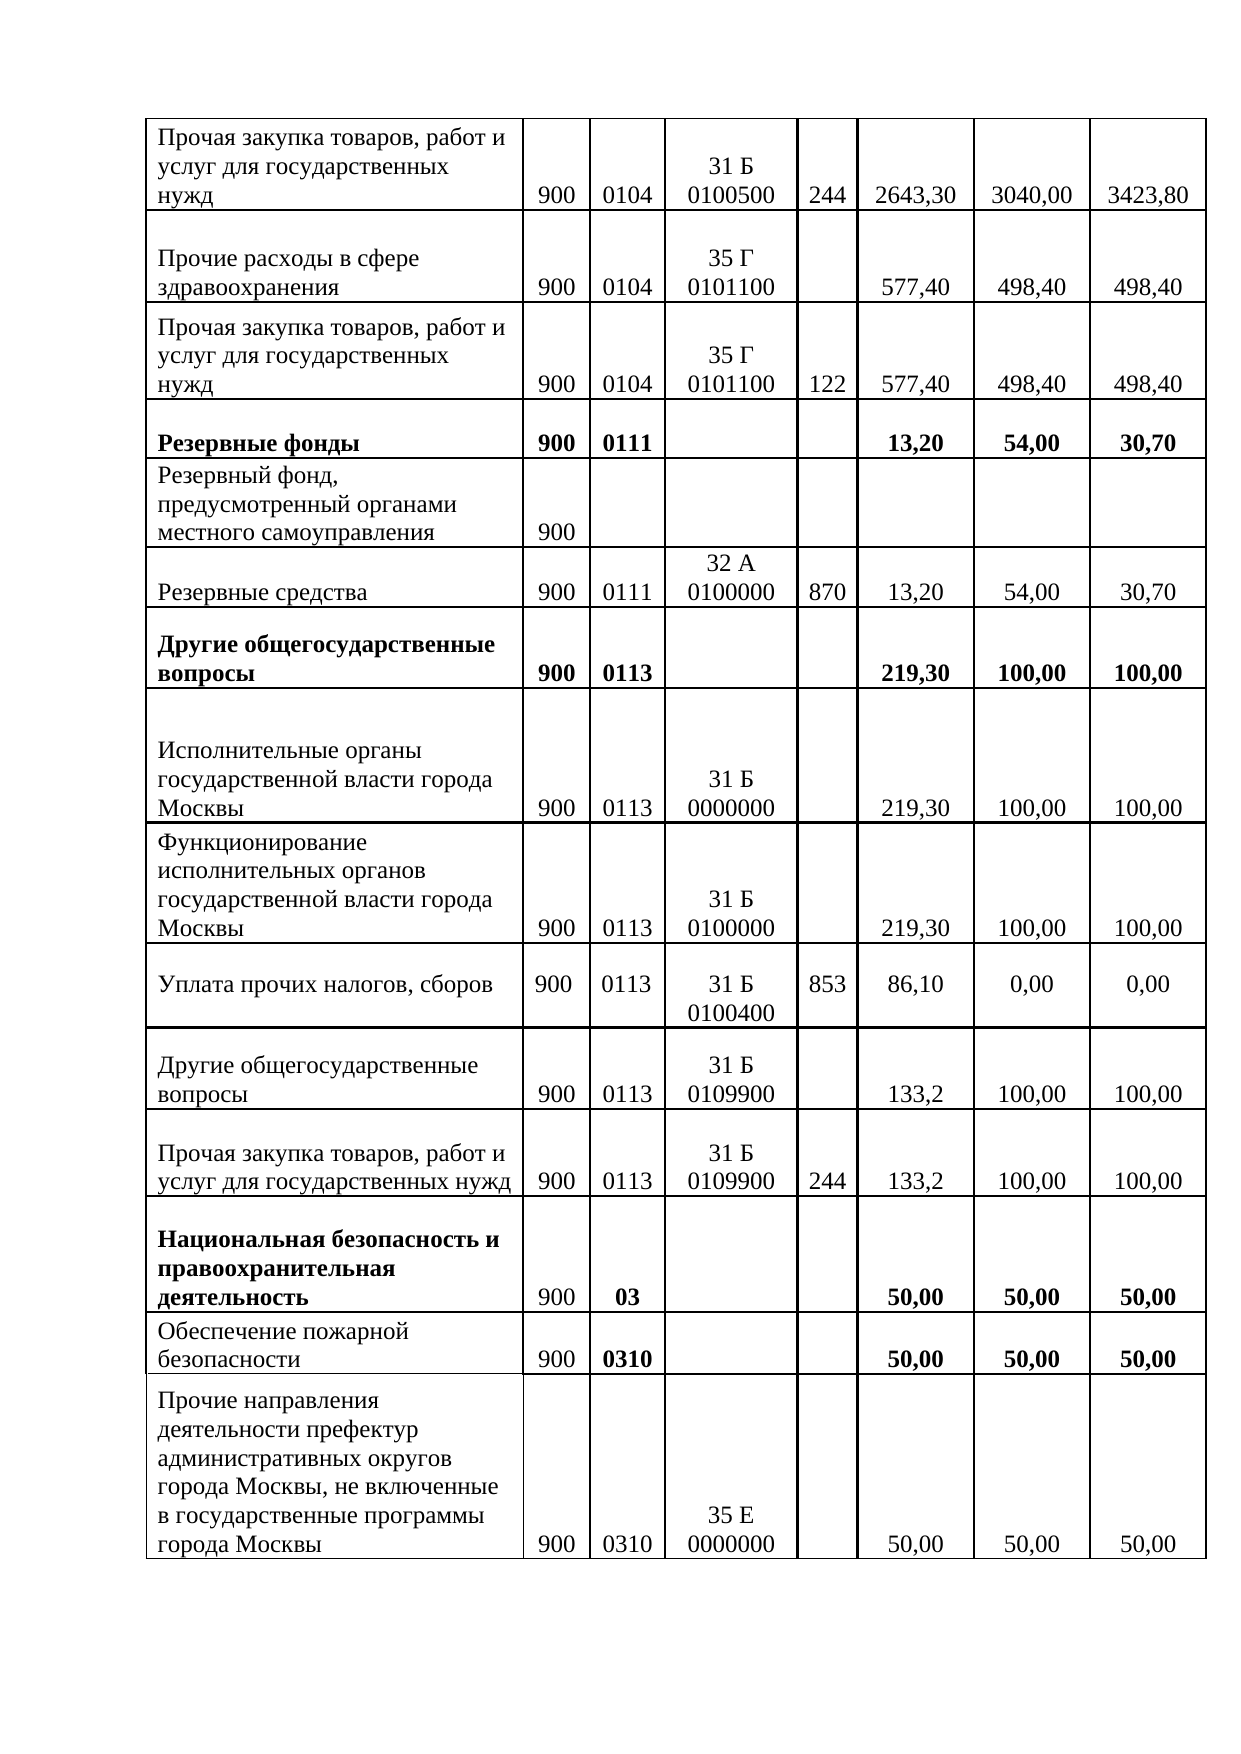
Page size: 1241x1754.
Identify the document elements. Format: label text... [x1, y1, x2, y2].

table_cell 900 [524, 944, 589, 1026]
table_cell 219,30 [859, 689, 973, 821]
table_cell 577,40 [859, 211, 973, 301]
table_cell 244 [799, 119, 856, 209]
table_cell 244 [799, 1110, 856, 1195]
table_cell 900 [524, 1110, 589, 1195]
table_cell [591, 459, 664, 546]
table_cell [799, 459, 856, 546]
table_cell 900 [524, 459, 589, 546]
table_cell [799, 1197, 856, 1311]
table_cell 0104 [591, 211, 664, 301]
table_cell [666, 400, 796, 457]
table_cell 0,00 [975, 944, 1089, 1026]
table_cell 31 Б 0100000 [666, 824, 796, 942]
table_cell 0111 [591, 548, 664, 606]
table_cell [666, 1197, 796, 1311]
table_cell [666, 459, 796, 546]
table_cell Национальная безопасность и правоохранительная деятельность [147, 1197, 522, 1311]
table_cell 32 А 0100000 [666, 548, 796, 606]
table_cell [799, 689, 856, 821]
table_cell 50,00 [975, 1313, 1089, 1373]
table_cell 900 [524, 824, 589, 942]
table_cell 13,20 [859, 400, 973, 457]
table_cell [799, 608, 856, 687]
table_cell 100,00 [975, 608, 1089, 687]
table_cell Функционирование исполнительных органов государственной власти города Москвы [147, 824, 522, 942]
table_cell Прочая закупка товаров, работ и услуг для государственных нужд [147, 1110, 522, 1195]
table_cell 219,30 [859, 824, 973, 942]
table_cell 31 Б 0109900 [666, 1029, 796, 1108]
table_cell 0111 [591, 400, 664, 457]
table_cell [799, 1029, 856, 1108]
table_cell 900 [524, 1197, 589, 1311]
table_cell 0113 [591, 944, 664, 1026]
table_cell 900 [524, 211, 589, 301]
table_cell [1091, 459, 1205, 546]
table_cell 31 Б 0000000 [666, 689, 796, 821]
table_cell [799, 1313, 856, 1373]
table_cell [975, 459, 1089, 546]
table_cell 50,00 [1091, 1313, 1205, 1373]
table_cell 0113 [591, 824, 664, 942]
table_cell 3040,00 [975, 119, 1089, 209]
table_cell 900 [524, 548, 589, 606]
table_cell 0113 [591, 689, 664, 821]
table_cell Прочая закупка товаров, работ и услуг для государственных нужд [147, 303, 522, 398]
table_cell 50,00 [1091, 1197, 1205, 1311]
table_cell 0113 [591, 1110, 664, 1195]
table_cell 577,40 [859, 303, 973, 398]
table_cell 35 Г 0101100 [666, 211, 796, 301]
table_cell [859, 459, 973, 546]
table_cell 100,00 [975, 1029, 1089, 1108]
table_cell 50,00 [975, 1197, 1089, 1311]
table_cell Резервный фонд, предусмотренный органами местного самоуправления [147, 459, 522, 546]
table_cell [666, 608, 796, 687]
table_cell 498,40 [975, 211, 1089, 301]
table_cell 900 [524, 303, 589, 398]
table_cell 100,00 [1091, 689, 1205, 821]
table_cell [799, 400, 856, 457]
table_cell 133,2 [859, 1029, 973, 1108]
table_cell [799, 211, 856, 301]
table_cell [799, 824, 856, 942]
table_cell 100,00 [975, 1110, 1089, 1195]
table_cell Прочие расходы в сфере здравоохранения [147, 211, 522, 301]
table_cell 35 Е 0000000 [666, 1375, 796, 1558]
table_cell 0310 [591, 1313, 664, 1373]
table_cell Прочая закупка товаров, работ и услуг для государственных нужд [147, 119, 522, 209]
table_cell 0104 [591, 303, 664, 398]
table_cell 03 [591, 1197, 664, 1311]
table_cell 2643,30 [859, 119, 973, 209]
table_cell 0113 [591, 1029, 664, 1108]
table_cell 86,10 [859, 944, 973, 1026]
table_cell Прочие направления деятельности префектур административных округов города Москвы, не включенные в государственные программы города Москвы [147, 1374, 523, 1558]
table_cell 853 [799, 944, 856, 1026]
table_cell 13,20 [859, 548, 973, 606]
table_cell 133,2 [859, 1110, 973, 1195]
table_cell Резервные средства [147, 548, 522, 606]
table_cell 30,70 [1091, 548, 1205, 606]
table_cell Другие общегосударственные вопросы [147, 608, 522, 687]
table_cell 498,40 [975, 303, 1089, 398]
table_cell 0113 [591, 608, 664, 687]
table_cell 122 [799, 303, 856, 398]
table_cell 498,40 [1091, 303, 1205, 398]
table_cell 900 [524, 1375, 589, 1558]
table_cell 50,00 [1091, 1375, 1205, 1558]
table_cell 50,00 [859, 1313, 973, 1373]
table_cell 54,00 [975, 548, 1089, 606]
table_cell 100,00 [1091, 1029, 1205, 1108]
table_cell Обеспечение пожарной безопасности [147, 1313, 522, 1373]
table_cell 100,00 [1091, 1110, 1205, 1195]
table_cell 0,00 [1091, 944, 1205, 1026]
table_cell [666, 1313, 796, 1373]
table_cell 870 [799, 548, 856, 606]
table_cell 100,00 [975, 689, 1089, 821]
table_cell 54,00 [975, 400, 1089, 457]
table_cell Уплата прочих налогов, сборов [147, 944, 522, 1026]
table_cell 498,40 [1091, 211, 1205, 301]
table_cell 50,00 [859, 1197, 973, 1311]
table_cell Исполнительные органы государственной власти города Москвы [147, 689, 522, 821]
table_cell 100,00 [975, 824, 1089, 942]
table_cell 900 [524, 400, 589, 457]
table_cell 30,70 [1091, 400, 1205, 457]
table_cell 31 Б 0100500 [666, 119, 796, 209]
table_cell 100,00 [1091, 608, 1205, 687]
table_cell 900 [524, 1313, 589, 1373]
table_cell 900 [524, 119, 589, 209]
table_cell 31 Б 0109900 [666, 1110, 796, 1195]
table_cell 50,00 [975, 1375, 1089, 1558]
table_cell 219,30 [859, 608, 973, 687]
table_cell 31 Б 0100400 [666, 944, 796, 1026]
table_cell [799, 1375, 856, 1558]
table_cell 3423,80 [1091, 119, 1205, 209]
table_cell 50,00 [859, 1375, 973, 1558]
table_cell Резервные фонды [147, 400, 522, 457]
table_cell 900 [524, 608, 589, 687]
table_cell 900 [524, 689, 589, 821]
table_cell 35 Г 0101100 [666, 303, 796, 398]
table_cell 0310 [591, 1375, 664, 1558]
table_cell 900 [524, 1029, 589, 1108]
table_cell 0104 [591, 119, 664, 209]
table_cell 100,00 [1091, 824, 1205, 942]
table_cell Другие общегосударственные вопросы [147, 1029, 522, 1108]
